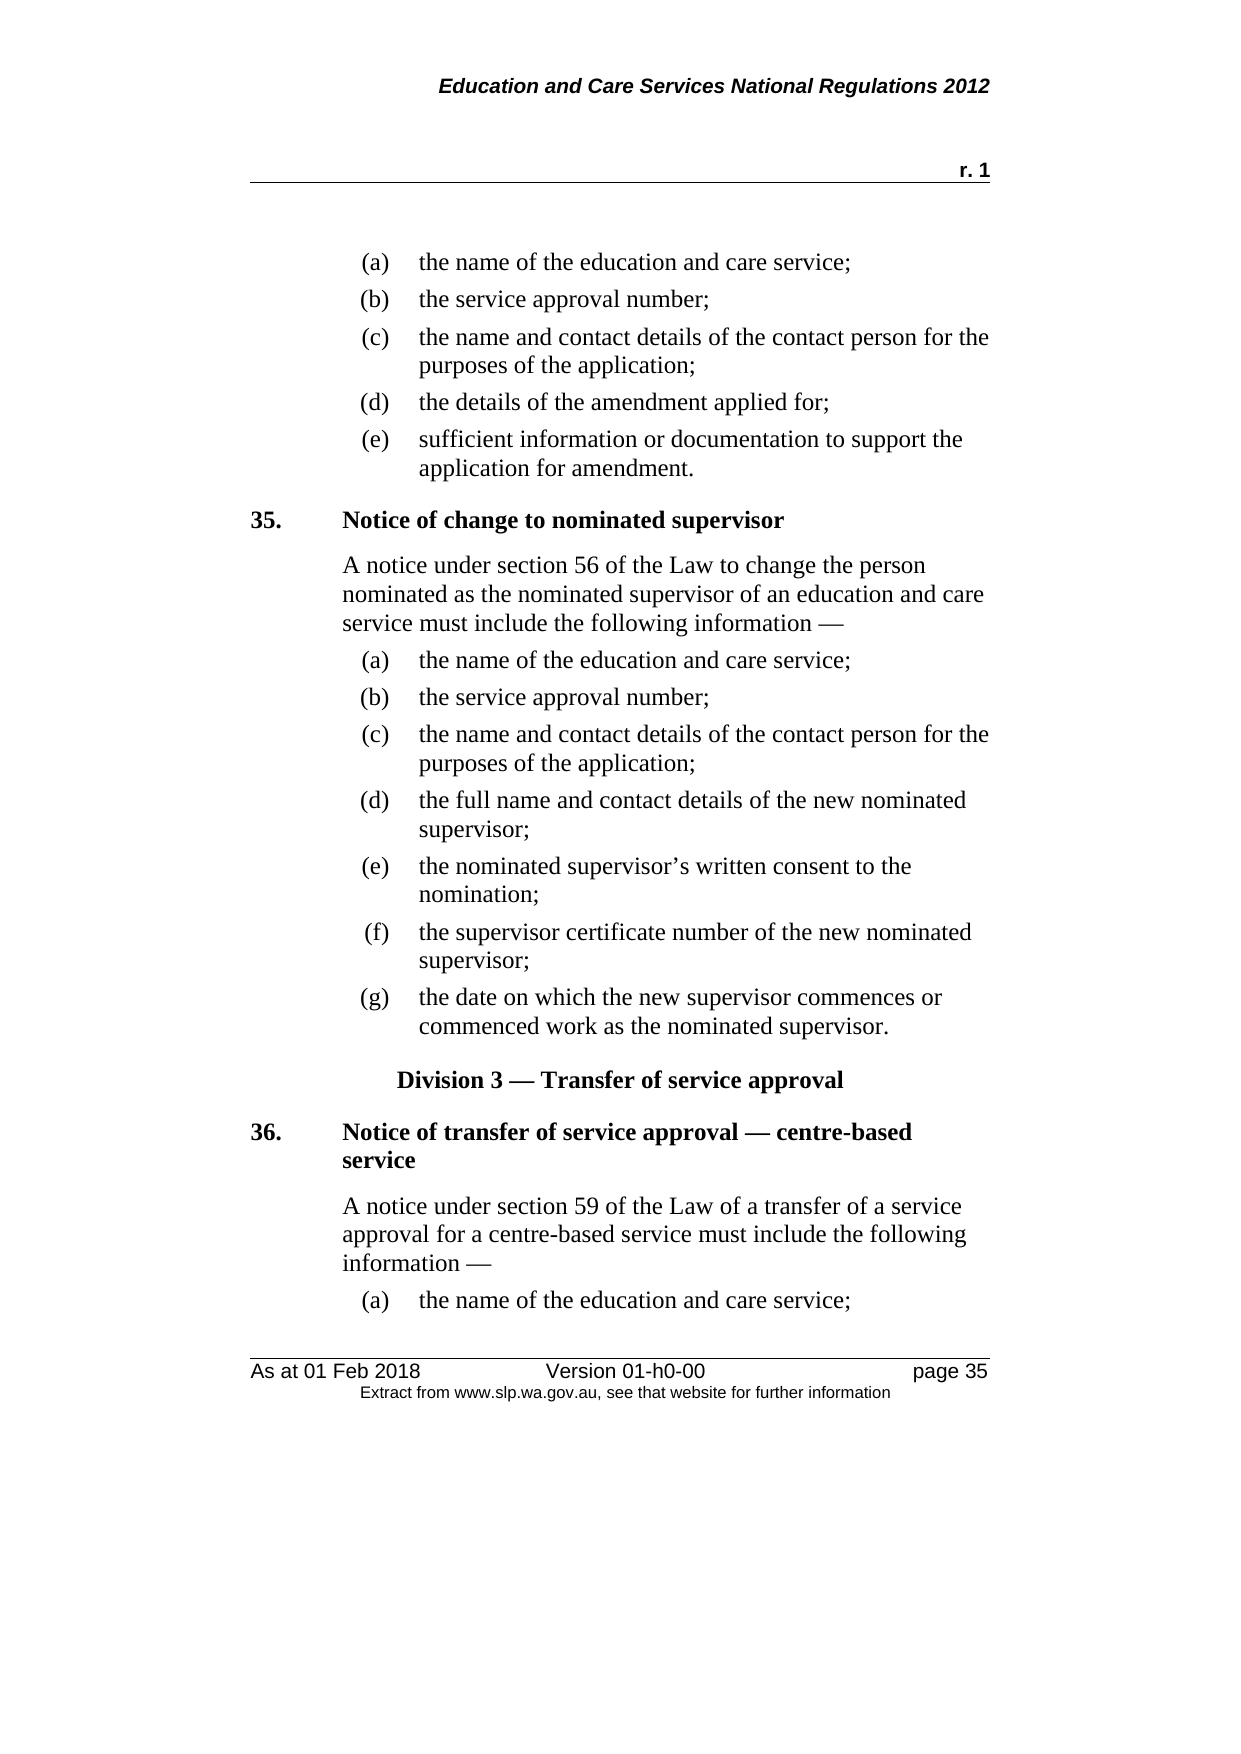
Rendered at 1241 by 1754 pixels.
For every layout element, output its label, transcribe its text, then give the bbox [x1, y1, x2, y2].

text (a) the name of the education and care service; [250, 645, 990, 674]
text (d) the full name and contact details of the new nominated supervisor; [250, 785, 990, 842]
text (e) the nominated supervisor’s written consent to the nomination; [250, 851, 990, 908]
text (g) the date on which the new supervisor commences or commenced work as the nominated supervisor. [250, 982, 990, 1040]
text A notice under section 56 of the Law to change the person nominated as the nominated supervisor of an education and care service must include the following information — [250, 550, 990, 637]
text (a) the name of the education and care service; [250, 1285, 990, 1314]
text (c) the name and contact details of the contact person for the purposes of the application; [250, 719, 990, 777]
text A notice under section 59 of the Law of a transfer of a service approval for a centre-based service must include the following information — [250, 1191, 990, 1277]
subtitle 35. Notice of change to nominated supervisor [250, 505, 990, 534]
text (b) the service approval number; [250, 284, 990, 313]
text (e) sufficient information or documentation to support the application for amendment. [250, 424, 990, 482]
subtitle 36. Notice of transfer of service approval — centre-based service [250, 1117, 990, 1174]
text (a) the name of the education and care service; [250, 247, 990, 276]
subtitle Division 3 — Transfer of service approval [250, 1065, 990, 1094]
text (b) the service approval number; [250, 682, 990, 711]
text (f) the supervisor certificate number of the new nominated supervisor; [250, 917, 990, 974]
text (d) the details of the amendment applied for; [250, 387, 990, 416]
text (c) the name and contact details of the contact person for the purposes of the application; [250, 322, 990, 379]
